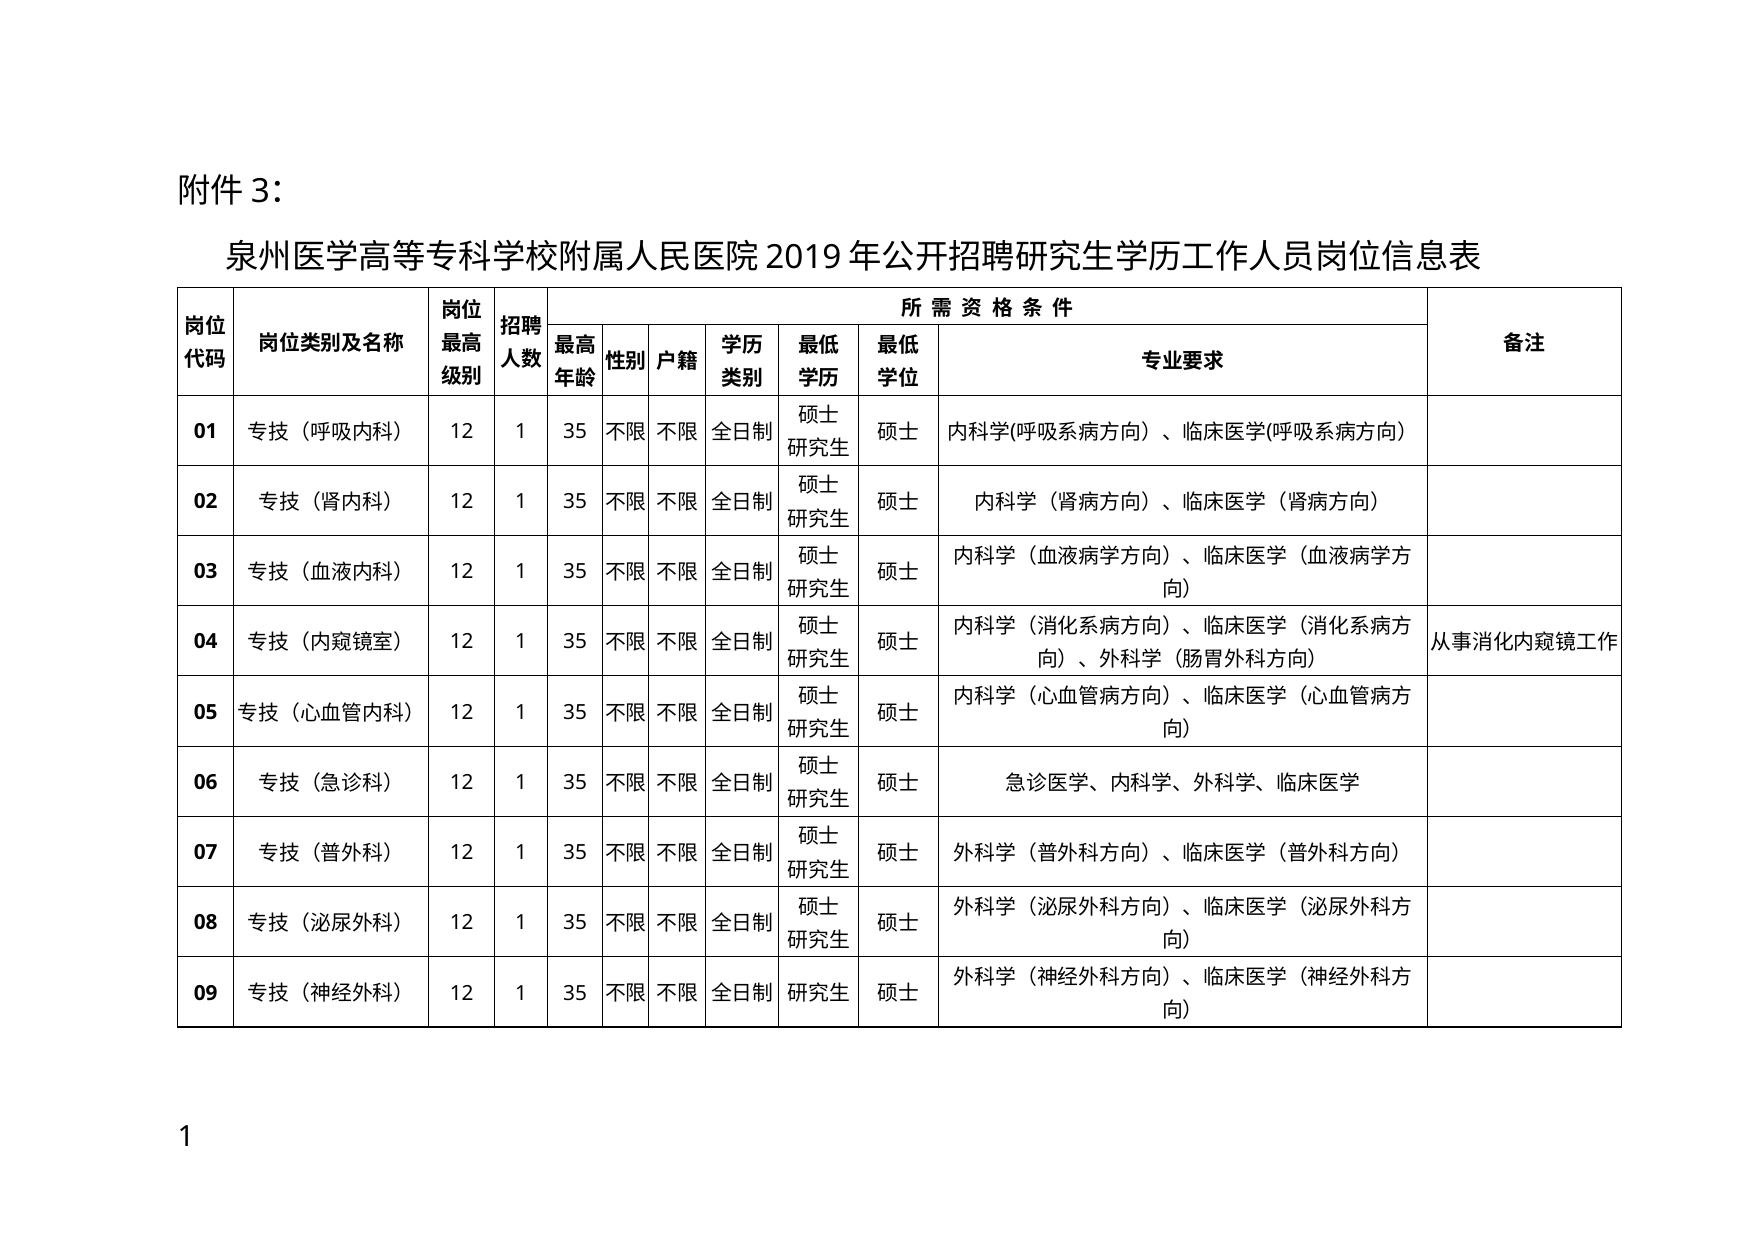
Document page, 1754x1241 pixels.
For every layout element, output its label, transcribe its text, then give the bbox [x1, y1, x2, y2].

table_cell 硕士 研究生 [779, 817, 858, 886]
table_cell 1 [495, 747, 547, 816]
table_header 岗位类别及名称 [234, 288, 428, 394]
table_cell 硕士 [859, 887, 938, 956]
table_cell 内科学（消化系病方向）、临床医学（消化系病方向）、外科学（肠胃外科方向） [939, 606, 1427, 675]
table_cell 12 [429, 396, 494, 465]
table_header 岗位 代码 [178, 288, 233, 394]
table_cell 外科学（泌尿外科方向）、临床医学（泌尿外科方向） [939, 887, 1427, 956]
table_cell 09 [178, 957, 233, 1026]
table_cell 内科学(呼吸系病方向）、临床医学(呼吸系病方向） [939, 396, 1427, 465]
table_cell [1428, 466, 1621, 535]
table_cell 不限 [649, 396, 705, 465]
table_cell [1428, 817, 1621, 886]
table_cell 专技（泌尿外科） [234, 887, 428, 956]
table_cell 硕士 研究生 [779, 676, 858, 746]
table_cell 03 [178, 536, 233, 605]
table_cell 专技（肾内科） [234, 466, 428, 535]
table_cell 硕士 [859, 536, 938, 605]
table_cell 不限 [603, 676, 648, 746]
table_cell 硕士 [859, 466, 938, 535]
table_cell 06 [178, 747, 233, 816]
text 泉州医学高等专科学校附属人民医院2019年公开招聘研究生学历工作人员岗位信息表 [177, 221, 1529, 287]
table_cell 硕士 [859, 676, 938, 746]
table_cell 外科学（普外科方向）、临床医学（普外科方向） [939, 817, 1427, 886]
table_cell 不限 [649, 957, 705, 1026]
table_cell 07 [178, 817, 233, 886]
table_cell 全日制 [706, 466, 778, 535]
table_cell 全日制 [706, 676, 778, 746]
table_cell 12 [429, 606, 494, 675]
table_cell 专技（普外科） [234, 817, 428, 886]
table_cell 内科学（血液病学方向）、临床医学（血液病学方向） [939, 536, 1427, 605]
table_cell 12 [429, 536, 494, 605]
table_cell 不限 [649, 676, 705, 746]
table_cell 不限 [603, 747, 648, 816]
table_cell 不限 [603, 466, 648, 535]
table_cell 1 [495, 606, 547, 675]
table_cell 专技（急诊科） [234, 747, 428, 816]
table_cell 35 [548, 957, 602, 1026]
table_cell 1 [495, 676, 547, 746]
table_cell [1428, 957, 1621, 1026]
table_cell 全日制 [706, 887, 778, 956]
table_cell 性别 [603, 325, 648, 394]
table_cell 35 [548, 606, 602, 675]
table_cell 不限 [603, 887, 648, 956]
table_cell 内科学（心血管病方向）、临床医学（心血管病方向） [939, 676, 1427, 746]
table_cell 硕士 研究生 [779, 887, 858, 956]
table_cell 不限 [649, 606, 705, 675]
table_cell [1428, 396, 1621, 465]
table_cell 硕士 [859, 606, 938, 675]
table_cell 1 [495, 817, 547, 886]
table_cell 不限 [603, 606, 648, 675]
table_cell [1428, 676, 1621, 746]
table_cell 专技（血液内科） [234, 536, 428, 605]
table_cell 不限 [603, 817, 648, 886]
table_cell 硕士 研究生 [779, 396, 858, 465]
table_cell 不限 [649, 747, 705, 816]
table_cell 不限 [603, 396, 648, 465]
table_cell 35 [548, 817, 602, 886]
table_cell 专技（神经外科） [234, 957, 428, 1026]
table_cell 02 [178, 466, 233, 535]
table_cell 08 [178, 887, 233, 956]
table_cell 不限 [603, 536, 648, 605]
table_cell 急诊医学、内科学、外科学、临床医学 [939, 747, 1427, 816]
table_header 岗位 最高 级别 [429, 288, 494, 394]
table_cell 全日制 [706, 606, 778, 675]
table_cell 不限 [649, 817, 705, 886]
table_cell [1428, 887, 1621, 956]
text 附件3： [177, 155, 1529, 221]
table_cell 从事消化内窥镜工作 [1428, 606, 1621, 675]
table_cell 专技（内窥镜室） [234, 606, 428, 675]
table_cell [1428, 747, 1621, 816]
table_cell 全日制 [706, 536, 778, 605]
table_cell 1 [495, 887, 547, 956]
table_cell 硕士 [859, 396, 938, 465]
table_cell 12 [429, 466, 494, 535]
table_cell 12 [429, 887, 494, 956]
table_cell 硕士 研究生 [779, 466, 858, 535]
table_cell 硕士 研究生 [779, 536, 858, 605]
table_cell 不限 [649, 466, 705, 535]
table_cell 不限 [649, 536, 705, 605]
table_cell 04 [178, 606, 233, 675]
table_cell 硕士 研究生 [779, 747, 858, 816]
table_cell 户籍 [649, 325, 705, 394]
table_cell 全日制 [706, 396, 778, 465]
table_cell 全日制 [706, 817, 778, 886]
table_cell 硕士 [859, 817, 938, 886]
table_cell 35 [548, 676, 602, 746]
table_cell 专技（心血管内科） [234, 676, 428, 746]
table_cell 全日制 [706, 957, 778, 1026]
table_cell 外科学（神经外科方向）、临床医学（神经外科方向） [939, 957, 1427, 1026]
table_cell 专业要求 [939, 325, 1427, 394]
table_cell [1428, 536, 1621, 605]
table_cell 内科学（肾病方向）、临床医学（肾病方向） [939, 466, 1427, 535]
table_header 所 需 资 格 条 件 [548, 288, 1427, 324]
table_cell 05 [178, 676, 233, 746]
table_cell 学历 类别 [706, 325, 778, 394]
table_cell 硕士 [859, 747, 938, 816]
table_cell 硕士 研究生 [779, 606, 858, 675]
table_cell 35 [548, 396, 602, 465]
table_cell 专技（呼吸内科） [234, 396, 428, 465]
table_cell 12 [429, 957, 494, 1026]
table_cell 硕士 [859, 957, 938, 1026]
table_cell 全日制 [706, 747, 778, 816]
table_header 备注 [1428, 288, 1621, 394]
table_cell 最低 学位 [859, 325, 938, 394]
table_header 招聘 人数 [495, 288, 547, 394]
table_cell 35 [548, 536, 602, 605]
table_cell 12 [429, 676, 494, 746]
table_cell 1 [495, 396, 547, 465]
table_cell 1 [495, 957, 547, 1026]
table_cell 01 [178, 396, 233, 465]
table_cell 12 [429, 817, 494, 886]
table_cell 最高 年龄 [548, 325, 602, 394]
table_cell 35 [548, 887, 602, 956]
table_cell 最低 学历 [779, 325, 858, 394]
table_cell 不限 [649, 887, 705, 956]
table_cell 35 [548, 466, 602, 535]
table_cell 1 [495, 536, 547, 605]
table_cell 35 [548, 747, 602, 816]
table_cell 1 [495, 466, 547, 535]
table_cell 研究生 [779, 957, 858, 1026]
table_cell 不限 [603, 957, 648, 1026]
table_cell 12 [429, 747, 494, 816]
